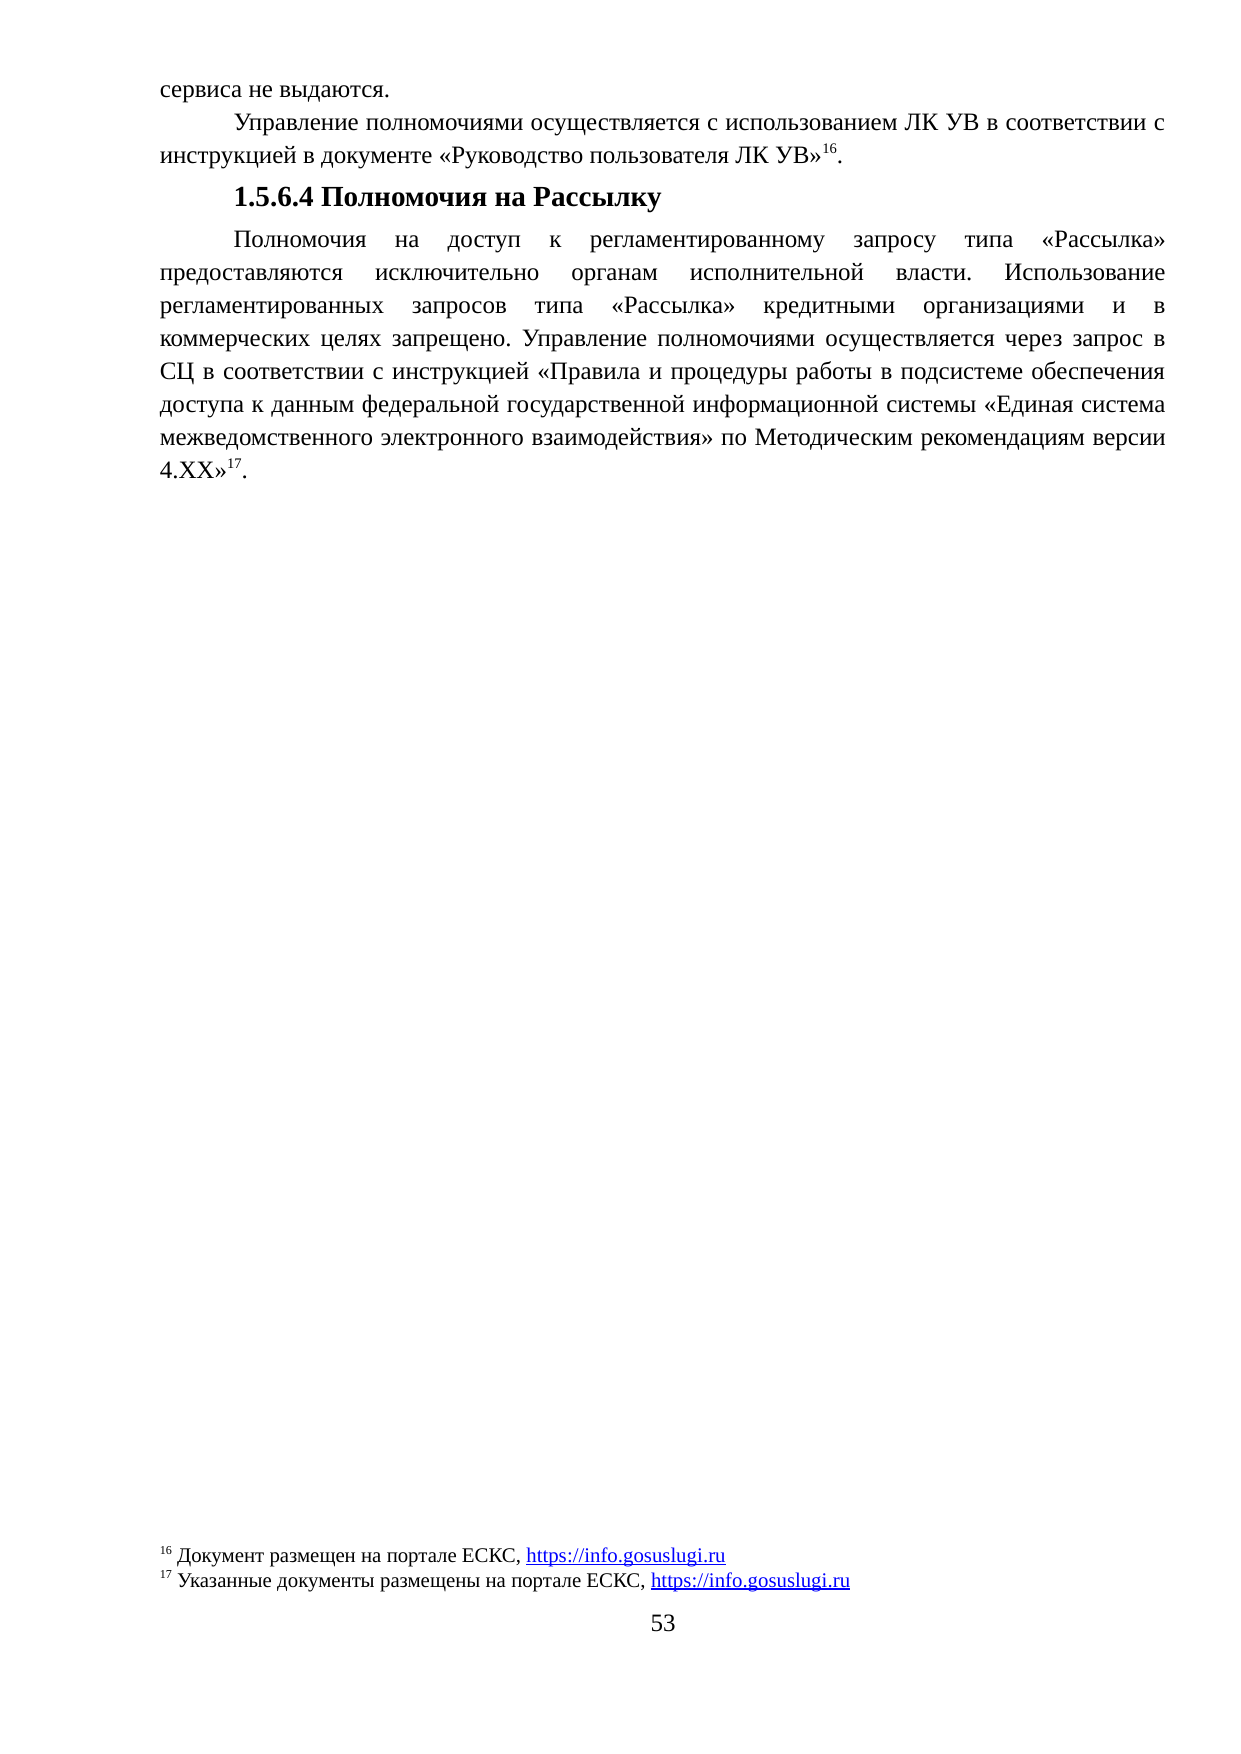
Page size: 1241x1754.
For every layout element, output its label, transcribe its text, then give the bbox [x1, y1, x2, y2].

text Полномочия на доступ к регламентированному запросу типа «Рассылка» предоставляются исключительно органам исполнительной власти. Использование регламентированных запросов типа «Рассылка» кредитными организациями и в коммерческих целях запрещено. Управление полномочиями осуществляется через запрос в СЦ в соответствии с инструкцией «Правила и процедуры работы в подсистеме обеспечения доступа к данным федеральной государственной информационной системы «Единая система межведомственного электронного взаимодействия» по Методическим рекомендациям версии 4.XX». [159, 224, 1166, 484]
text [159, 74, 1166, 103]
subtitle 1.5.6.4 Полномочия на Рассылку [159, 179, 1166, 213]
text Управление полномочиями осуществляется с использованием ЛК УВ в соответствии с инструкцией в документе «Руководство пользователя ЛК УВ». [159, 107, 1166, 169]
